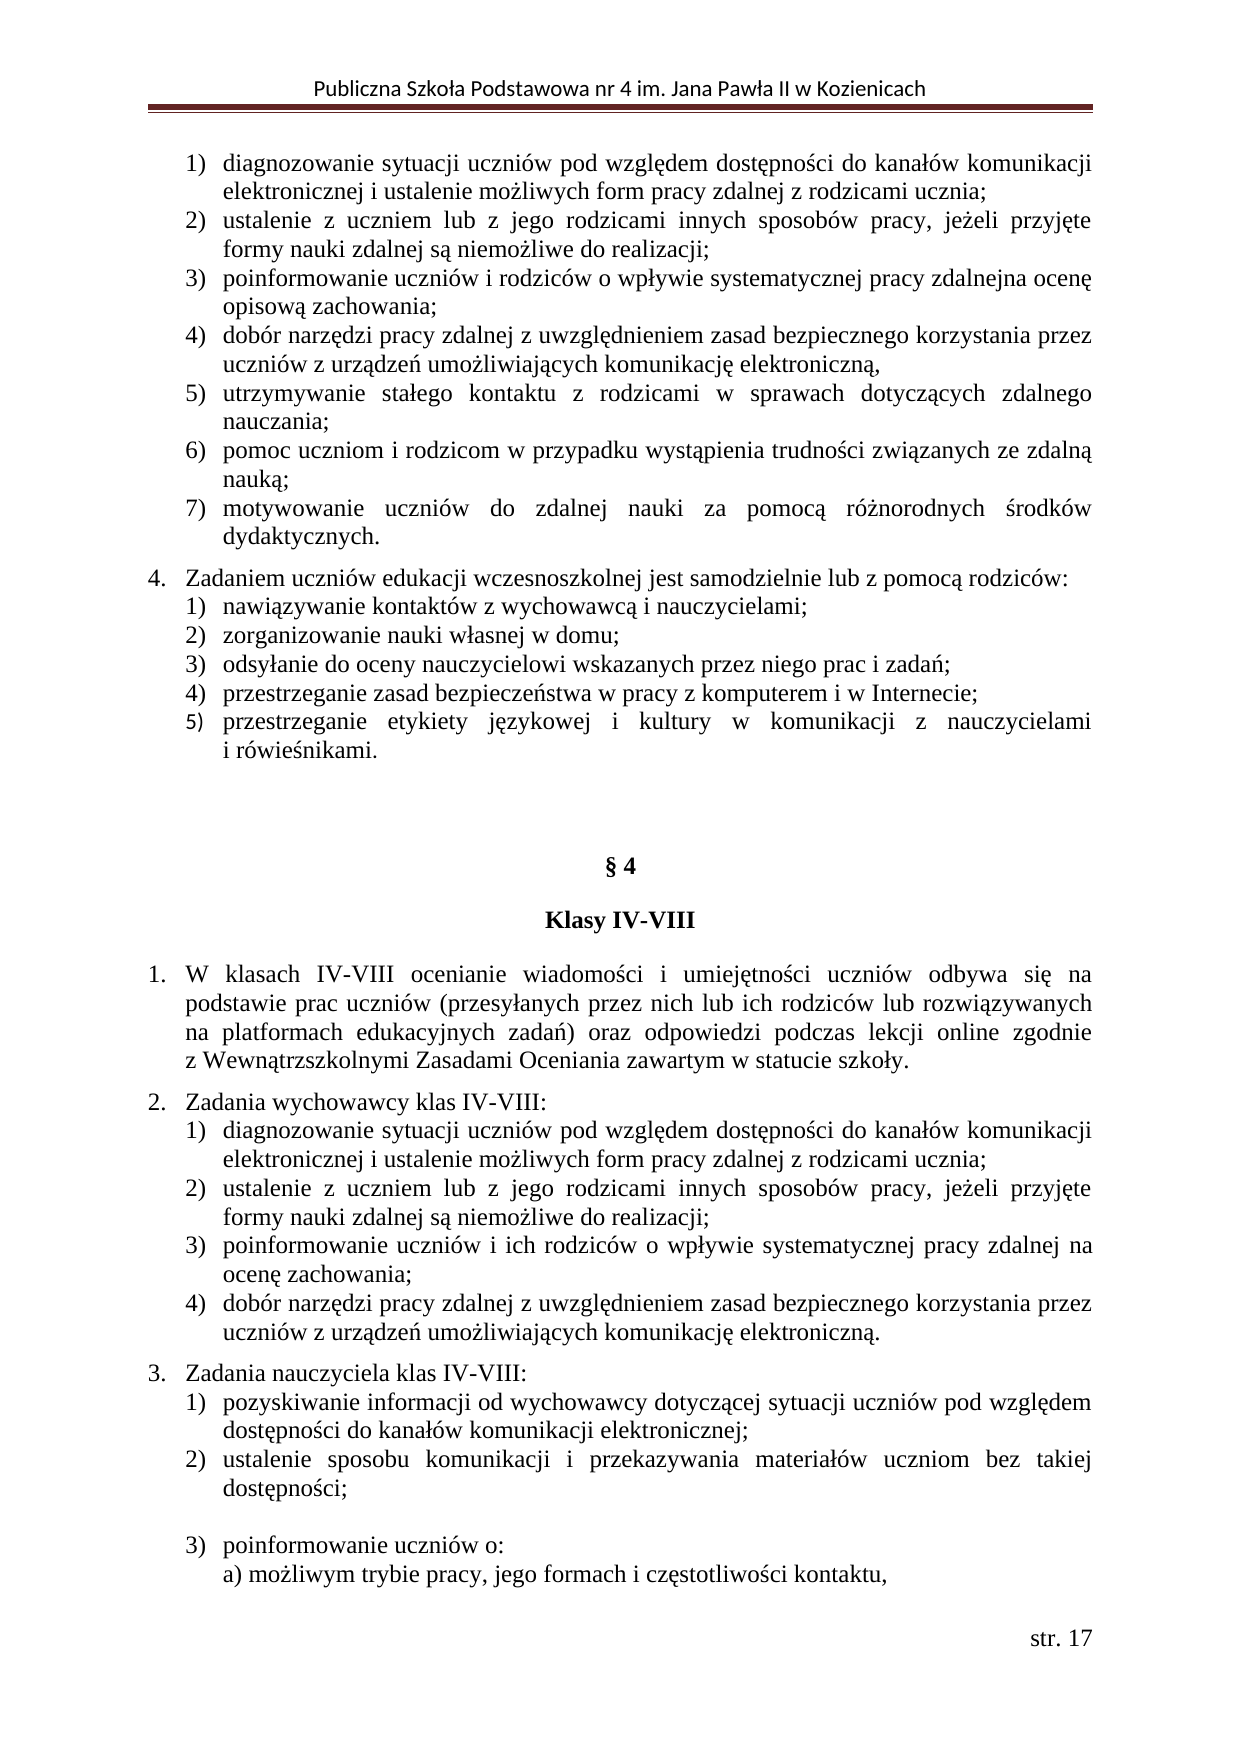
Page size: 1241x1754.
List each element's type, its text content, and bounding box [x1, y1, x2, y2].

list pomoc uczniom i rodzicom w przypadku wystąpienia trudności związanych ze zdalną nauką; [185, 435, 1093, 493]
list nawiązywanie kontaktów z wychowawcą i nauczycielami; [185, 591, 1093, 620]
list ustalenie z uczniem lub z jego rodzicami innych sposobów pracy, jeżeli przyjęte formy nauki zdalnej są niemożliwe do realizacji; [185, 1173, 1093, 1230]
list zorganizowanie nauki własnej w domu; [185, 620, 1093, 649]
list diagnozowanie sytuacji uczniów pod względem dostępności do kanałów komunikacji elektronicznej i ustalenie możliwych form pracy zdalnej z rodzicami ucznia; [185, 1115, 1093, 1173]
text Zadania nauczyciela klas IV-VIII: [148, 1358, 1093, 1387]
list dobór narzędzi pracy zdalnej z uwzględnieniem zasad bezpiecznego korzystania przez uczniów z urządzeń umożliwiających komunikację elektroniczną, [185, 320, 1093, 378]
list poinformowanie uczniów o: [185, 1530, 1093, 1559]
list odsyłanie do oceny nauczycielowi wskazanych przez niego prac i zadań; [185, 649, 1093, 678]
list utrzymywanie stałego kontaktu z rodzicami w sprawach dotyczących zdalnego nauczania; [185, 378, 1093, 435]
text § 4 [148, 851, 1093, 880]
list poinformowanie uczniów i rodziców o wpływie systematycznej pracy zdalnejna ocenę opisową zachowania; [185, 263, 1093, 320]
list motywowanie uczniów do zdalnej nauki za pomocą różnorodnych środków dydaktycznych. [185, 493, 1093, 550]
text Zadania wychowawcy klas IV-VIII: [148, 1087, 1093, 1115]
text Zadaniem uczniów edukacji wczesnoszkolnej jest samodzielnie lub z pomocą rodziców: [148, 563, 1093, 591]
list przestrzeganie etykiety językowej i kultury w komunikacji z nauczycielami i rówieśnikami. [185, 706, 1093, 764]
text Klasy IV-VIII [148, 905, 1093, 934]
list ustalenie sposobu komunikacji i przekazywania materiałów uczniom bez takiej dostępności; [185, 1444, 1093, 1502]
list poinformowanie uczniów i ich rodziców o wpływie systematycznej pracy zdalnej na ocenę zachowania; [185, 1230, 1093, 1288]
list przestrzeganie zasad bezpieczeństwa w pracy z komputerem i w Internecie; [185, 678, 1093, 706]
list ustalenie z uczniem lub z jego rodzicami innych sposobów pracy, jeżeli przyjęte formy nauki zdalnej są niemożliwe do realizacji; [185, 205, 1093, 263]
text a) możliwym trybie pracy, jego formach i częstotliwości kontaktu, [223, 1559, 1093, 1588]
list diagnozowanie sytuacji uczniów pod względem dostępności do kanałów komunikacji elektronicznej i ustalenie możliwych form pracy zdalnej z rodzicami ucznia; [185, 148, 1093, 205]
list pozyskiwanie informacji od wychowawcy dotyczącej sytuacji uczniów pod względem dostępności do kanałów komunikacji elektronicznej; [185, 1387, 1093, 1444]
list dobór narzędzi pracy zdalnej z uwzględnieniem zasad bezpiecznego korzystania przez uczniów z urządzeń umożliwiających komunikację elektroniczną. [185, 1288, 1093, 1345]
list W klasach IV-VIII ocenianie wiadomości i umiejętności uczniów odbywa się na podstawie prac uczniów (przesyłanych przez nich lub ich rodziców lub rozwiązywanych na platformach edukacyjnych zadań) oraz odpowiedzi podczas lekcji online zgodnie z Wewnątrzszkolnymi Zasadami Oceniania zawartym w statucie szkoły. [148, 959, 1093, 1074]
